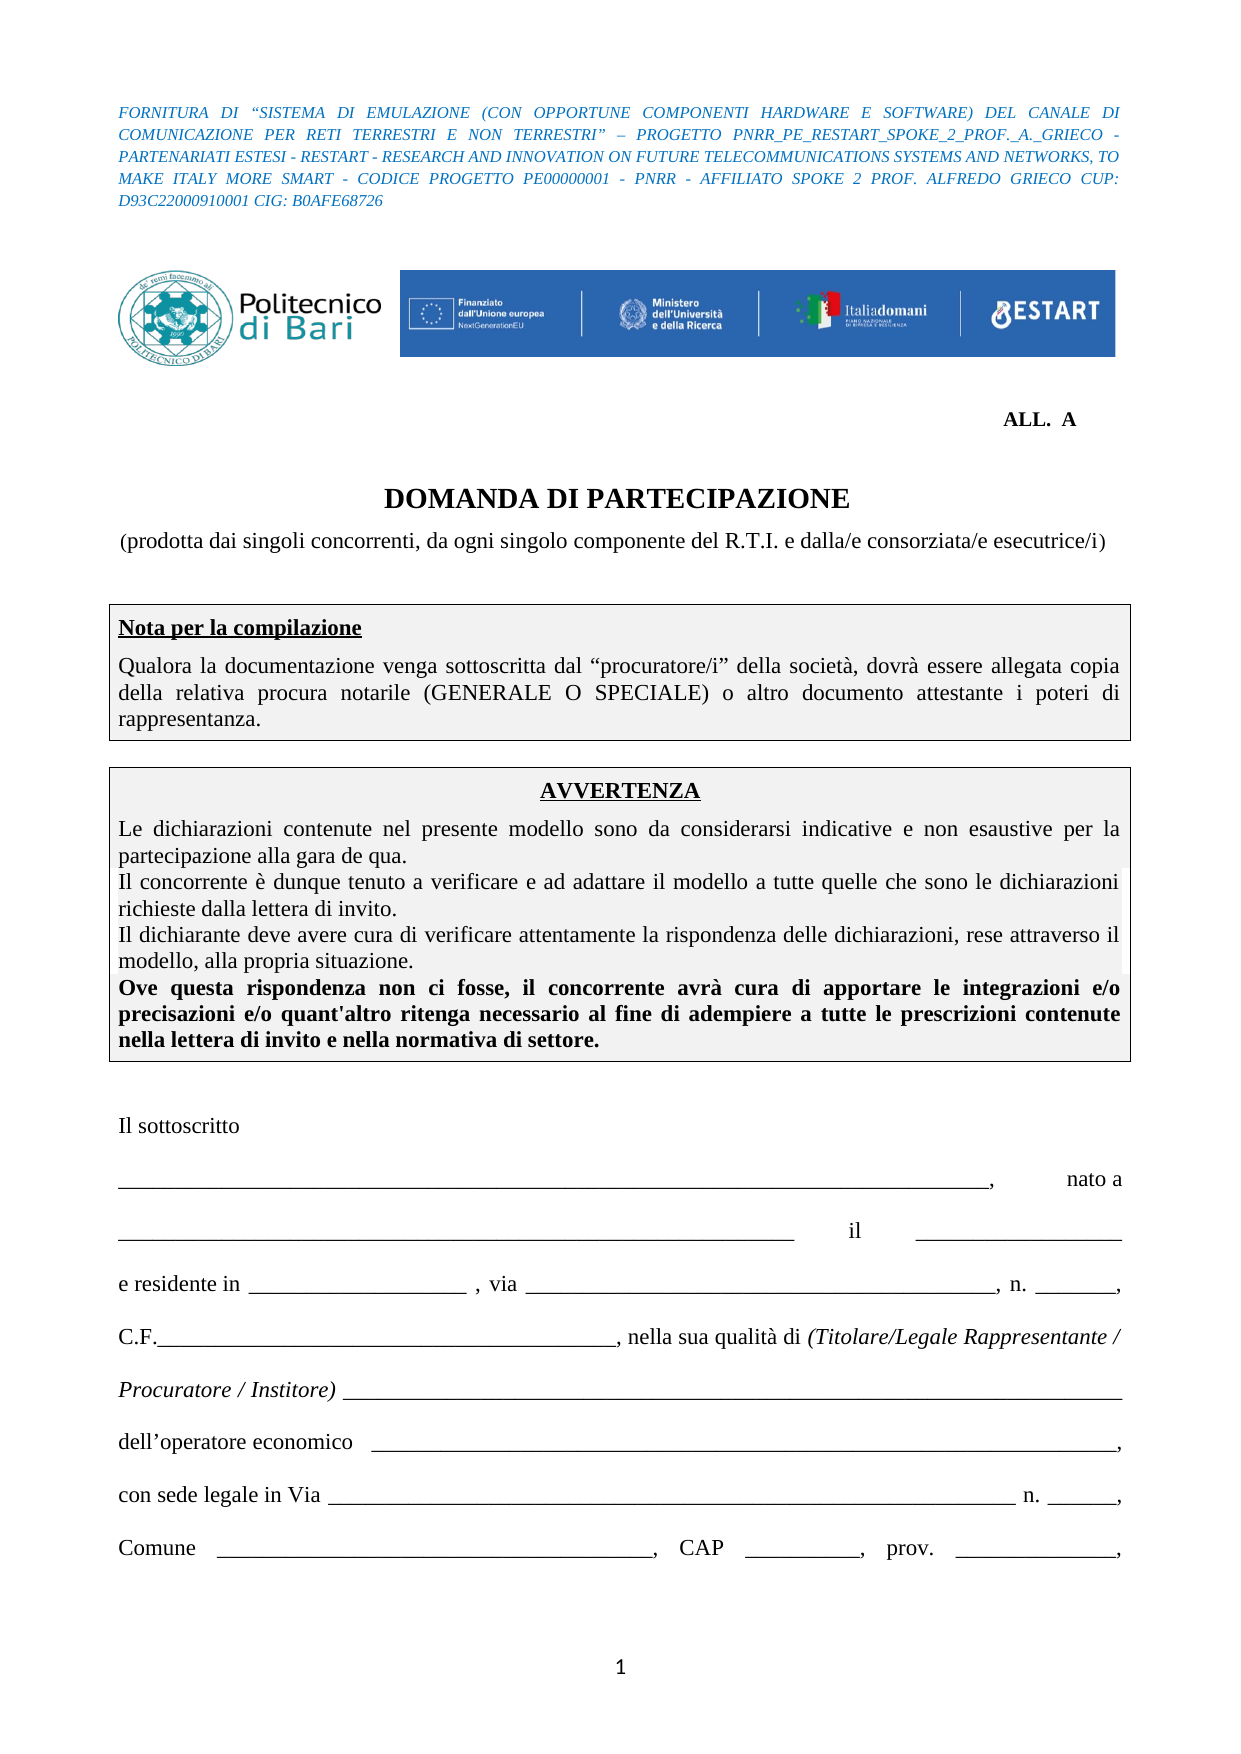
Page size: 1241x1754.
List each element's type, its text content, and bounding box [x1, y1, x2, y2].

picture [118, 270, 382, 366]
text Le dichiarazioni contenute nel presente modello sono da considerarsi indicative e non esaustive per la partecipazione alla gara de qua. [110, 806, 1130, 868]
text Qualora la documentazione venga sottoscritta dal “procuratore/i” della società, dovrà essere allegata copia della relativa procura notarile (GENERALE O SPECIALE) o altro documento attestante i poteri di rappresentanza. [110, 643, 1130, 740]
text DOMANDA DI PARTECIPAZIONE [118, 481, 1122, 514]
text ALL. A [118, 407, 1122, 431]
text (prodotta dai singoli concorrenti, da ogni singolo componente del R.T.I. e dalla/e consorziata/e esecutrice/i) [103, 527, 1122, 553]
text Ove questa rispondenza non ci fosse, il concorrente avrà cura di apportare le integrazioni e/o precisazioni e/o quant'altro ritenga necessario al fine di adempiere a tutte le prescrizioni contenute nella lettera di invito e nella normativa di settore. [110, 964, 1130, 1061]
text Il dichiarante deve avere cura di verificare attentamente la rispondenza delle dichiarazioni, rese attraverso il modello, alla propria situazione. [118, 921, 1122, 964]
text Nota per la compilazione [110, 605, 1130, 640]
text Il concorrente è dunque tenuto a verificare e ad adattare il modello a tutte quelle che sono le dichiarazioni richieste dalla lettera di invito. [118, 868, 1122, 921]
text AVVERTENZA [110, 768, 1130, 803]
picture [400, 270, 1116, 357]
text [118, 1112, 1122, 1560]
